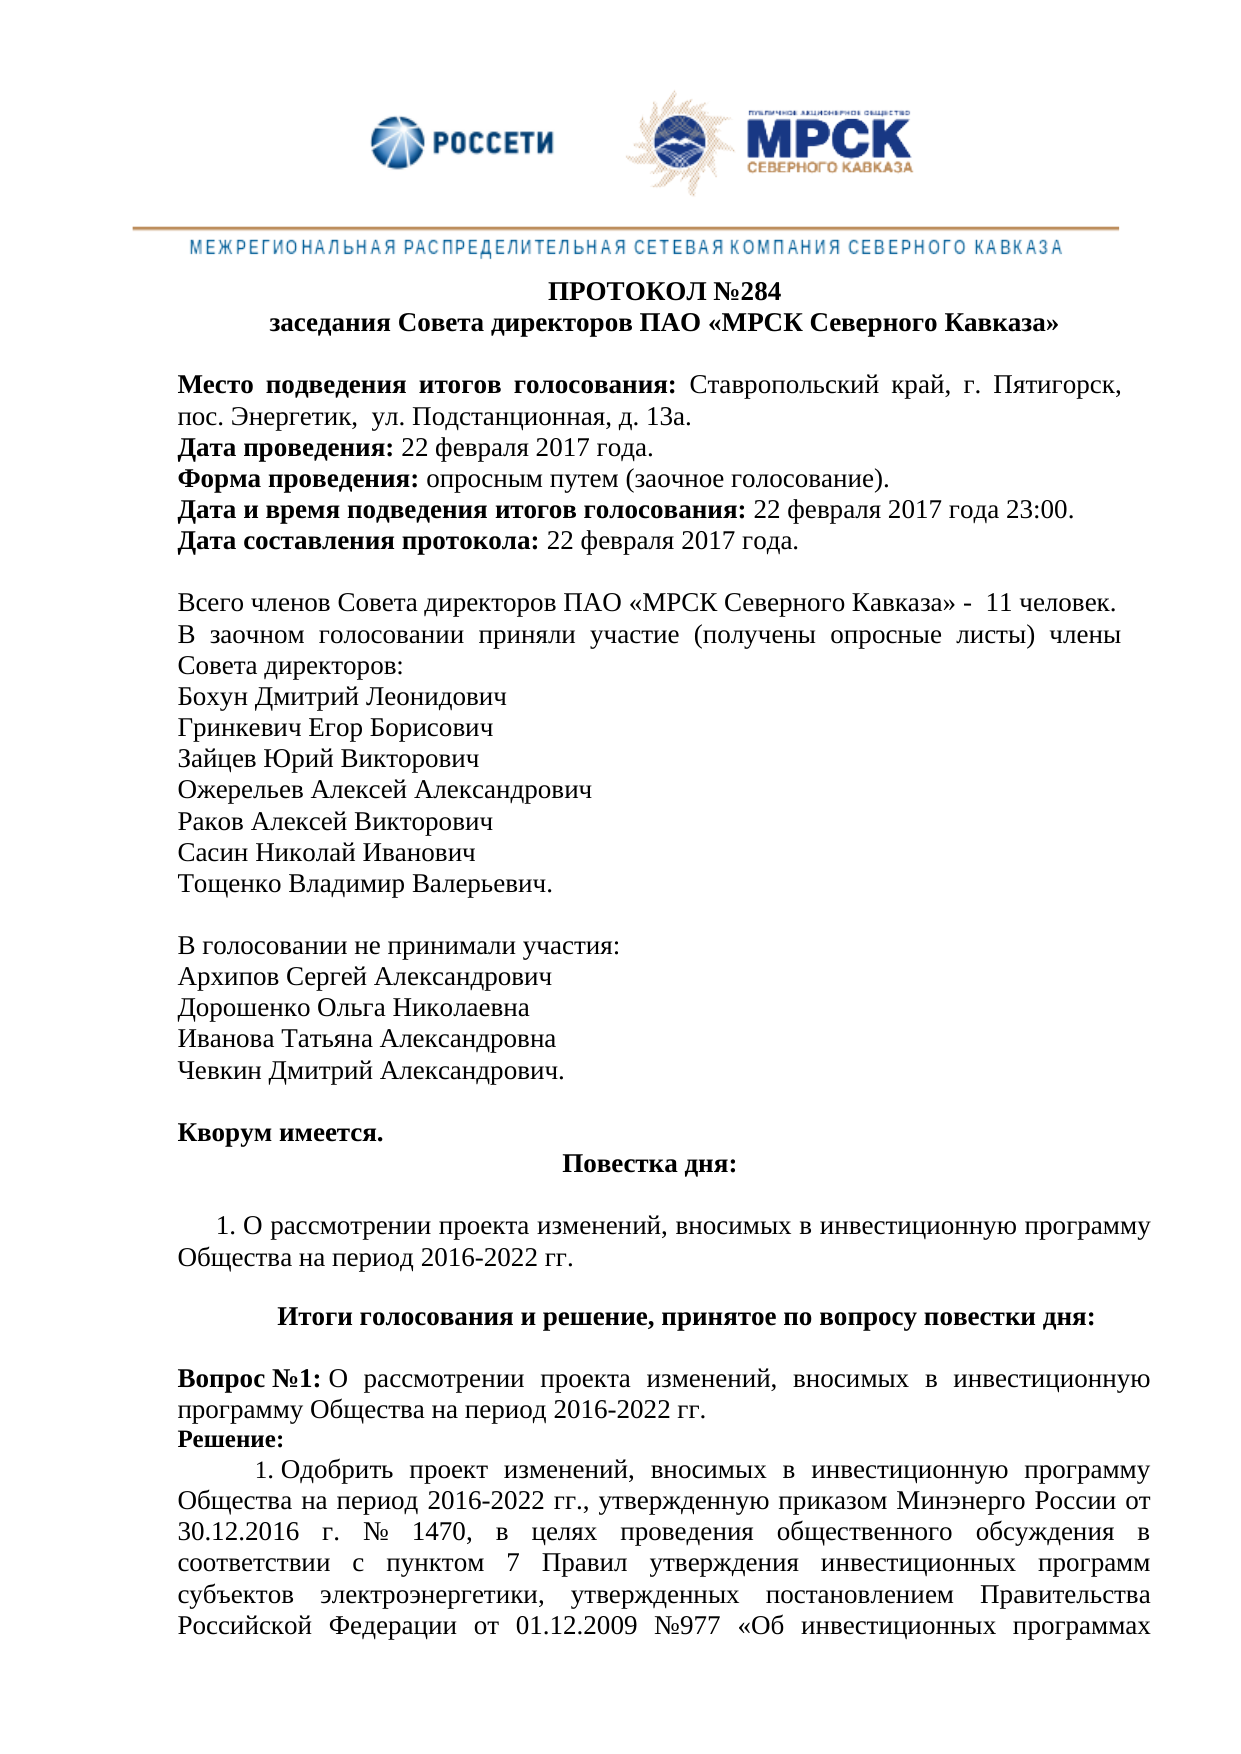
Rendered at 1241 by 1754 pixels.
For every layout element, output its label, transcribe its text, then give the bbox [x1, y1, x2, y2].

text Дата и время подведения итогов голосования: 22 февраля 2017 года 23:00. [177, 493, 1122, 524]
text Сасин Николай Иванович [177, 836, 1122, 867]
text Итоги голосования и решение, принятое по вопросу повестки дня: [177, 1300, 1122, 1331]
text Кворум имеется. [177, 1116, 1122, 1147]
text В голосовании не принимали участия: [177, 929, 1122, 960]
text Повестка дня: [177, 1147, 1122, 1178]
text Архипов Сергей Александрович [177, 960, 1122, 991]
text Вопрос №1: О рассмотрении проекта изменений, вносимых в инвестиционную программу Общества на период 2016-2022 гг. [177, 1362, 1152, 1424]
text Зайцев Юрий Викторович [177, 742, 1122, 773]
text Всего членов Совета директоров ПАО «МРСК Северного Кавказа» - 11 человек. [177, 587, 1122, 618]
text ПРОТОКОЛ №284 [177, 275, 1152, 306]
text Дата проведения: 22 февраля 2017 года. [177, 431, 1122, 462]
text Тощенко Владимир Валерьевич. [177, 867, 1122, 898]
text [177, 1453, 1152, 1640]
text Гринкевич Егор Борисович [177, 711, 1122, 742]
text Иванова Татьяна Александровна [177, 1023, 1122, 1054]
text Дата составления протокола: 22 февраля 2017 года. [177, 524, 1122, 555]
text Бохун Дмитрий Леонидович [177, 680, 1122, 711]
text Решение: [177, 1424, 1152, 1453]
text Форма проведения: опросным путем (заочное голосование). [177, 462, 1122, 493]
text Раков Алексей Викторович [177, 804, 1122, 836]
text Дорошенко Ольга Николаевна [177, 991, 1122, 1023]
text В заочном голосовании приняли участие (получены опросные листы) члены Совета директоров: [177, 618, 1122, 680]
text Чевкин Дмитрий Александрович. [177, 1054, 1122, 1085]
text 1. О рассмотрении проекта изменений, вносимых в инвестиционную программу Общества на период 2016-2022 гг. [177, 1209, 1152, 1272]
text Место подведения итогов голосования: Ставропольский край, г. Пятигорск, пос. Энергетик, ул. Подстанционная, д. 13а. [177, 368, 1122, 431]
text заседания Совета директоров ПАО «МРСК Северного Кавказа» [177, 306, 1152, 337]
text Ожерельев Алексей Александрович [177, 773, 1122, 804]
